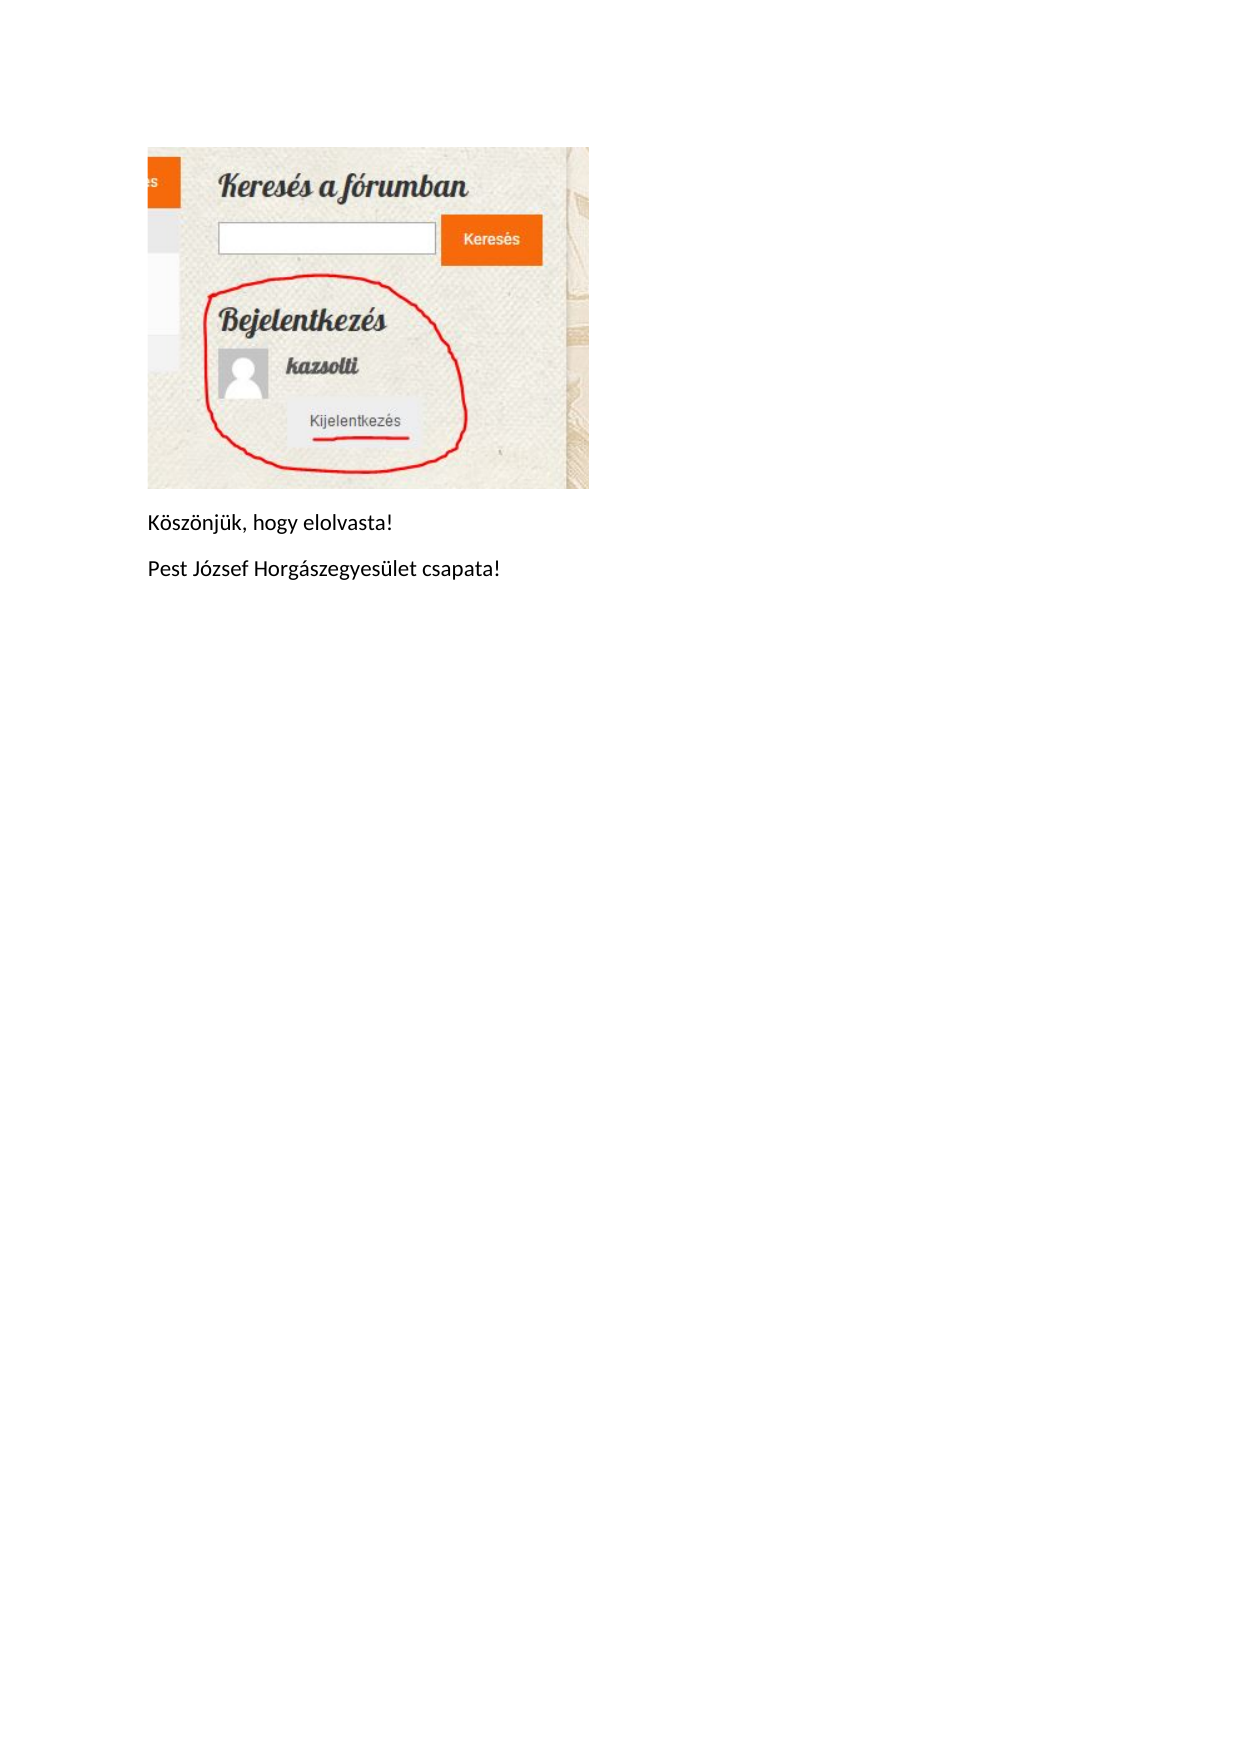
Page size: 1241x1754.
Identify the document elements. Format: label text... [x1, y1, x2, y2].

picture [147, 147, 589, 489]
text Köszönjük, hogy elolvasta! [148, 508, 1093, 536]
text Pest József Horgászegyesület csapata! [148, 554, 1093, 583]
